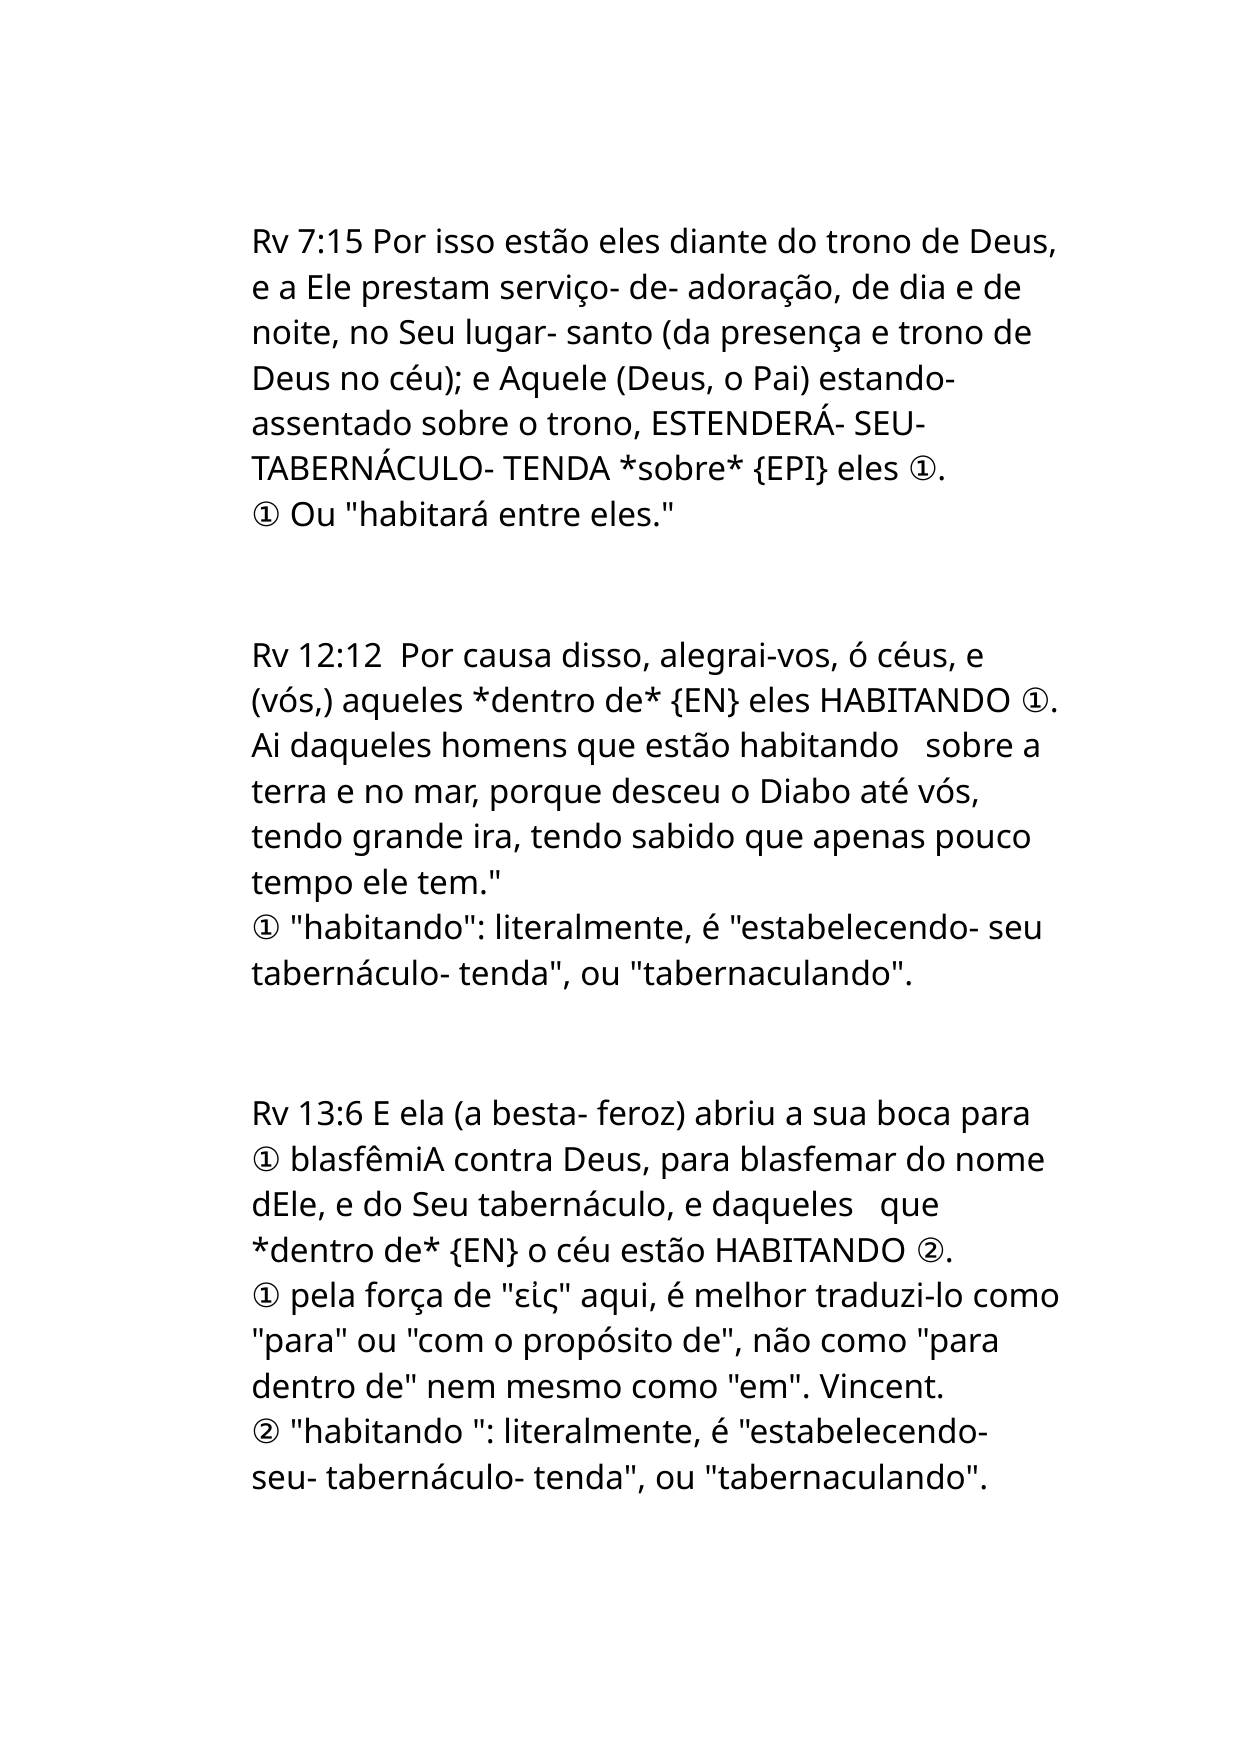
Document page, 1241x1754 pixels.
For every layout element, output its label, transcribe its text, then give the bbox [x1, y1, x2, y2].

text Rv 13:6 E ela (a besta- feroz) abriu a sua boca para ① blasfêmiA contra Deus, para blasfemar do nome dEle, e do Seu tabernáculo, e daqueles que *dentro de* {EN} o céu estão HABITANDO ②. ① pela força de "εἰς" aqui, é melhor traduzi-lo como "para" ou "com o propósito de", não como "para dentro de" nem mesmo como "em". Vincent. ② "habitando ": literalmente, é "estabelecendo- seu- tabernáculo- tenda", ou "tabernaculando". [251, 1090, 1063, 1499]
text Rv 12:12 Por causa disso, alegrai-vos, ó céus, e (vós,) aqueles *dentro de* {EN} eles HABITANDO ①. Ai daqueles homens que estão habitando sobre a terra e no mar, porque desceu o Diabo até vós, tendo grande ira, tendo sabido que apenas pouco tempo ele tem." ① "habitando": literalmente, é "estabelecendo- seu tabernáculo- tenda", ou "tabernaculando". [251, 631, 1063, 995]
text Rv 7:15 Por isso estão eles diante do trono de Deus, e a Ele prestam serviço- de- adoração, de dia e de noite, no Seu lugar- santo (da presença e trono de Deus no céu); e Aquele (Deus, o Pai) estando- assentado sobre o trono, ESTENDERÁ- SEU- TABERNÁCULO- TENDA *sobre* {EPI} eles ①. ① Ou "habitará entre eles." [251, 218, 1063, 536]
